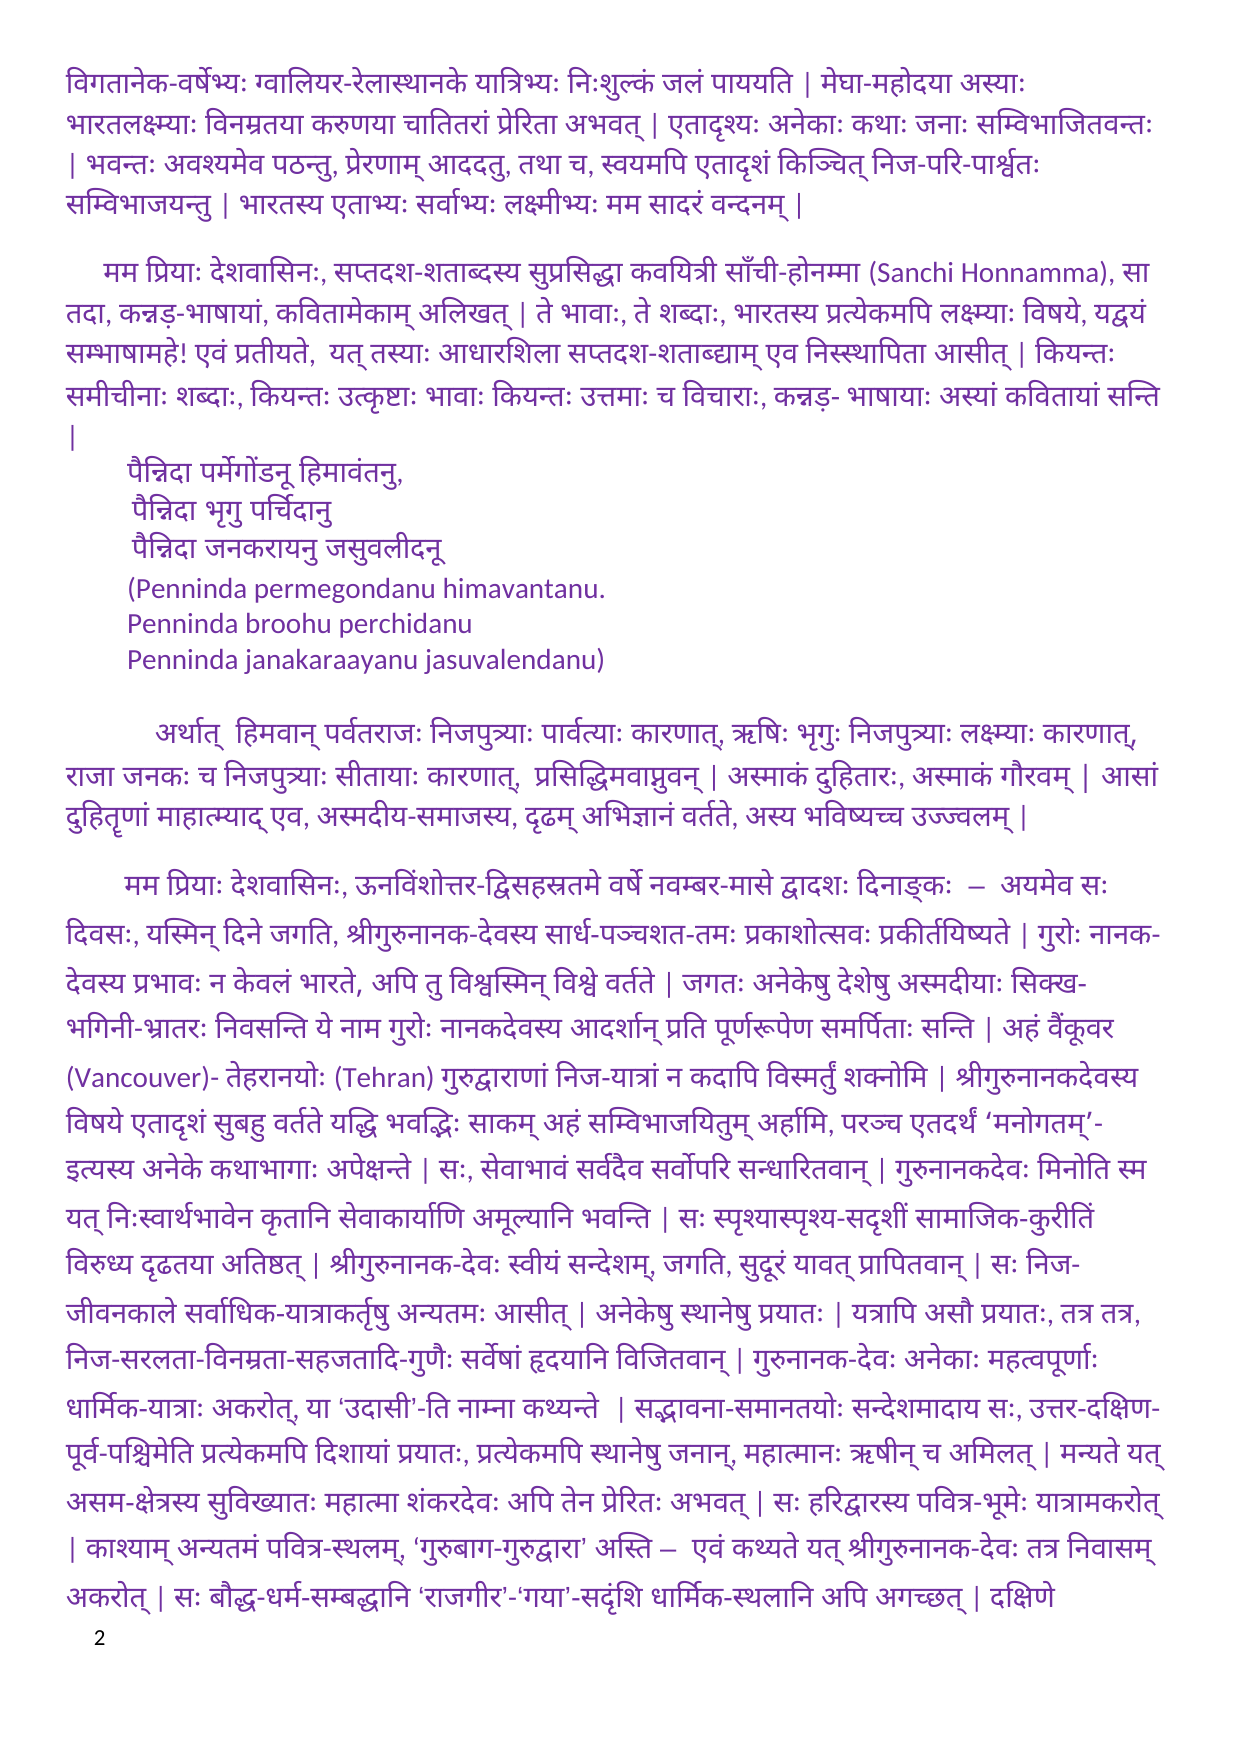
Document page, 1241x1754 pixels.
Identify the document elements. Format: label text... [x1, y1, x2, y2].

text अर्थात् हिमवान् पर्वतराजः निजपुत्र्याः पार्वत्याः कारणात्, ऋषिः भृगुः निजपुत्र्याः लक्ष्म्याः कारणात्, राजा जनकः च निजपुत्र्याः सीतायाः कारणात्, प्रसिद्धिमवाप्नुवन् | अस्माकं दुहितारः, अस्माकं गौरवम् | आसां दुहितॄणां माहात्म्याद् एव, अस्मदीय-समाजस्य, दृढम् अभिज्ञानं वर्तते, अस्य भविष्यच्च उज्ज्वलम् | [66, 712, 1162, 839]
text पैन्निदा भृगु पर्चिदानु [66, 494, 1162, 532]
text पैन्निदा जनकरायनु जसुवलीदनू [66, 532, 1162, 570]
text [66, 867, 1162, 1619]
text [66, 66, 1162, 226]
text (Penninda permegondanu himavantanu. [66, 570, 1162, 606]
text Penninda broohu perchidanu [66, 606, 1162, 641]
text पैन्निदा पर्मेगोंडनू हिमावंतनु, [66, 454, 1162, 494]
text मम प्रियाः देशवासिनः, सप्तदश-शताब्दस्य सुप्रसिद्धा कवयित्री साँची-होनम्मा (Sanchi Honnamma), सा तदा, कन्नड़-भाषायां, कवितामेकाम् अलिखत् | ते भावाः, ते शब्दाः, भारतस्य प्रत्येकमपि लक्ष्म्याः विषये, यद्वयं सम्भाषामहे! एवं प्रतीयते, यत् तस्याः आधारशिला सप्तदश-शताब्द्याम् एव निस्स्थापिता आसीत् | कियन्तः समीचीनाः शब्दाः, कियन्तः उत्कृष्टाः भावाः कियन्तः उत्तमाः च विचाराः, कन्नड़- भाषायाः अस्यां कवितायां सन्ति | [66, 254, 1162, 454]
text Penninda janakaraayanu jasuvalendanu) [66, 641, 1162, 677]
